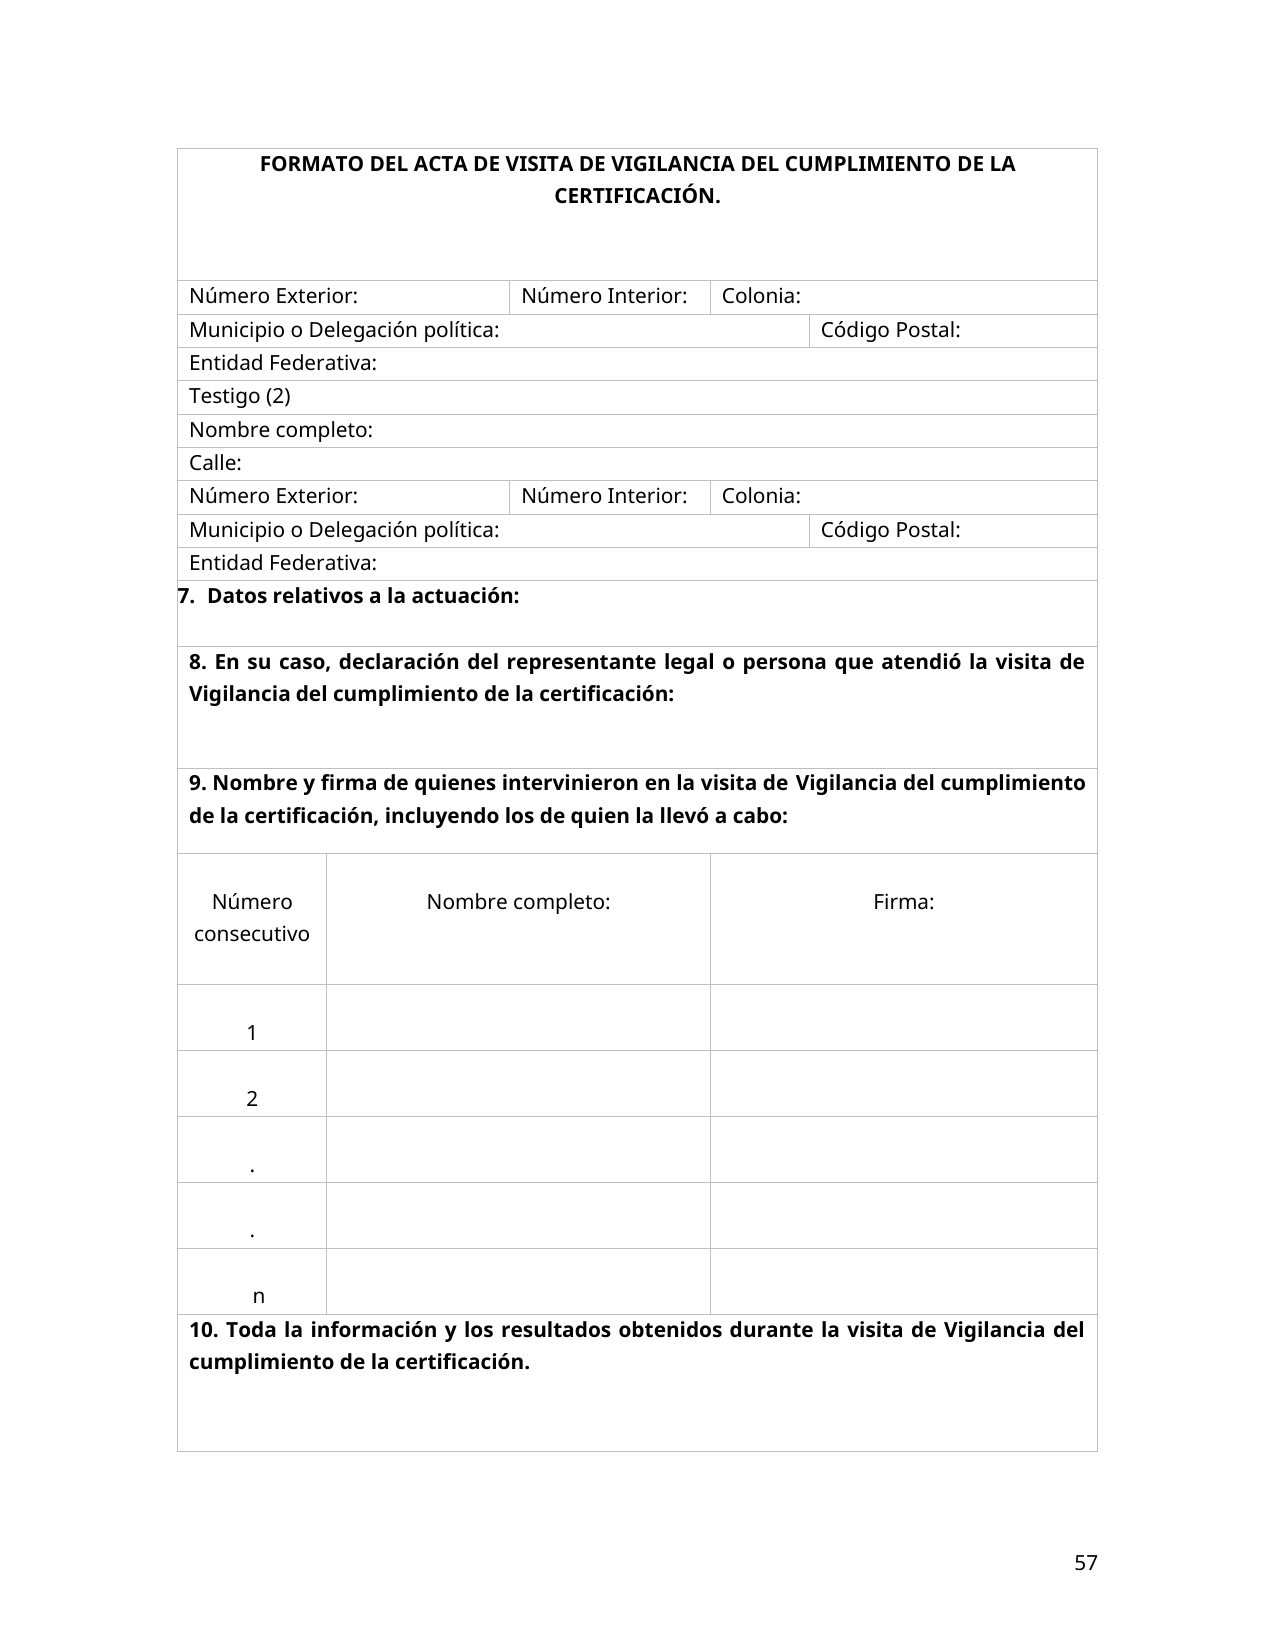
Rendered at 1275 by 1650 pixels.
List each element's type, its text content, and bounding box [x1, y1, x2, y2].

table_cell Número Exterior: [178, 281, 509, 314]
table_cell Número Interior: [510, 281, 710, 314]
table_cell 10. Toda la información y los resultados obtenidos durante la visita de Vigilancia del cumplimiento de la certificación. [178, 1315, 1097, 1451]
table_cell 8. En su caso, declaración del representante legal o persona que atendió la visita de Vigilancia del cumplimiento de la certificación: [178, 647, 1097, 767]
table_cell Firma: [711, 854, 1097, 984]
table_cell Entidad Federativa: [178, 548, 1097, 580]
table_cell n [178, 1249, 326, 1314]
table_cell [327, 1117, 710, 1182]
table_cell [711, 985, 1097, 1050]
table_cell 9. Nombre y firma de quienes intervinieron en la visita de Vigilancia del cumplimiento de la certificación, incluyendo los de quien la llevó a cabo: [178, 769, 1097, 853]
table_cell [711, 1117, 1097, 1182]
table_cell Nombre completo: [178, 415, 1097, 447]
table_cell Datos relativos a la actuación: [178, 581, 1097, 646]
table_cell Municipio o Delegación política: [178, 315, 809, 347]
table_cell Código Postal: [810, 515, 1097, 547]
table_cell [327, 985, 710, 1050]
table_cell Calle: [178, 448, 1097, 480]
table_cell Municipio o Delegación política: [178, 515, 809, 547]
table_cell Colonia: [711, 281, 1097, 314]
table_cell Número Exterior: [178, 481, 509, 514]
table_cell Código Postal: [810, 315, 1097, 347]
table_cell [327, 1249, 710, 1314]
table_cell Colonia: [711, 481, 1097, 514]
table_cell [327, 1051, 710, 1116]
table_cell Testigo (2) [178, 381, 1097, 414]
table_cell 2 [178, 1051, 326, 1116]
table_cell [711, 1249, 1097, 1314]
table_header FORMATO DEL ACTA DE VISITA DE VIGILANCIA DEL CUMPLIMIENTO DE LA CERTIFICACIÓN. [178, 149, 1097, 280]
table_cell [711, 1051, 1097, 1116]
table_cell Número Interior: [510, 481, 710, 514]
table_cell [327, 1183, 710, 1248]
table_cell [711, 1183, 1097, 1248]
table_cell Número consecutivo [178, 854, 326, 984]
table_cell . [178, 1183, 326, 1248]
table_cell 1 [178, 985, 326, 1050]
table_cell Entidad Federativa: [178, 348, 1097, 380]
table_cell Nombre completo: [327, 854, 710, 984]
table_cell . [178, 1117, 326, 1182]
